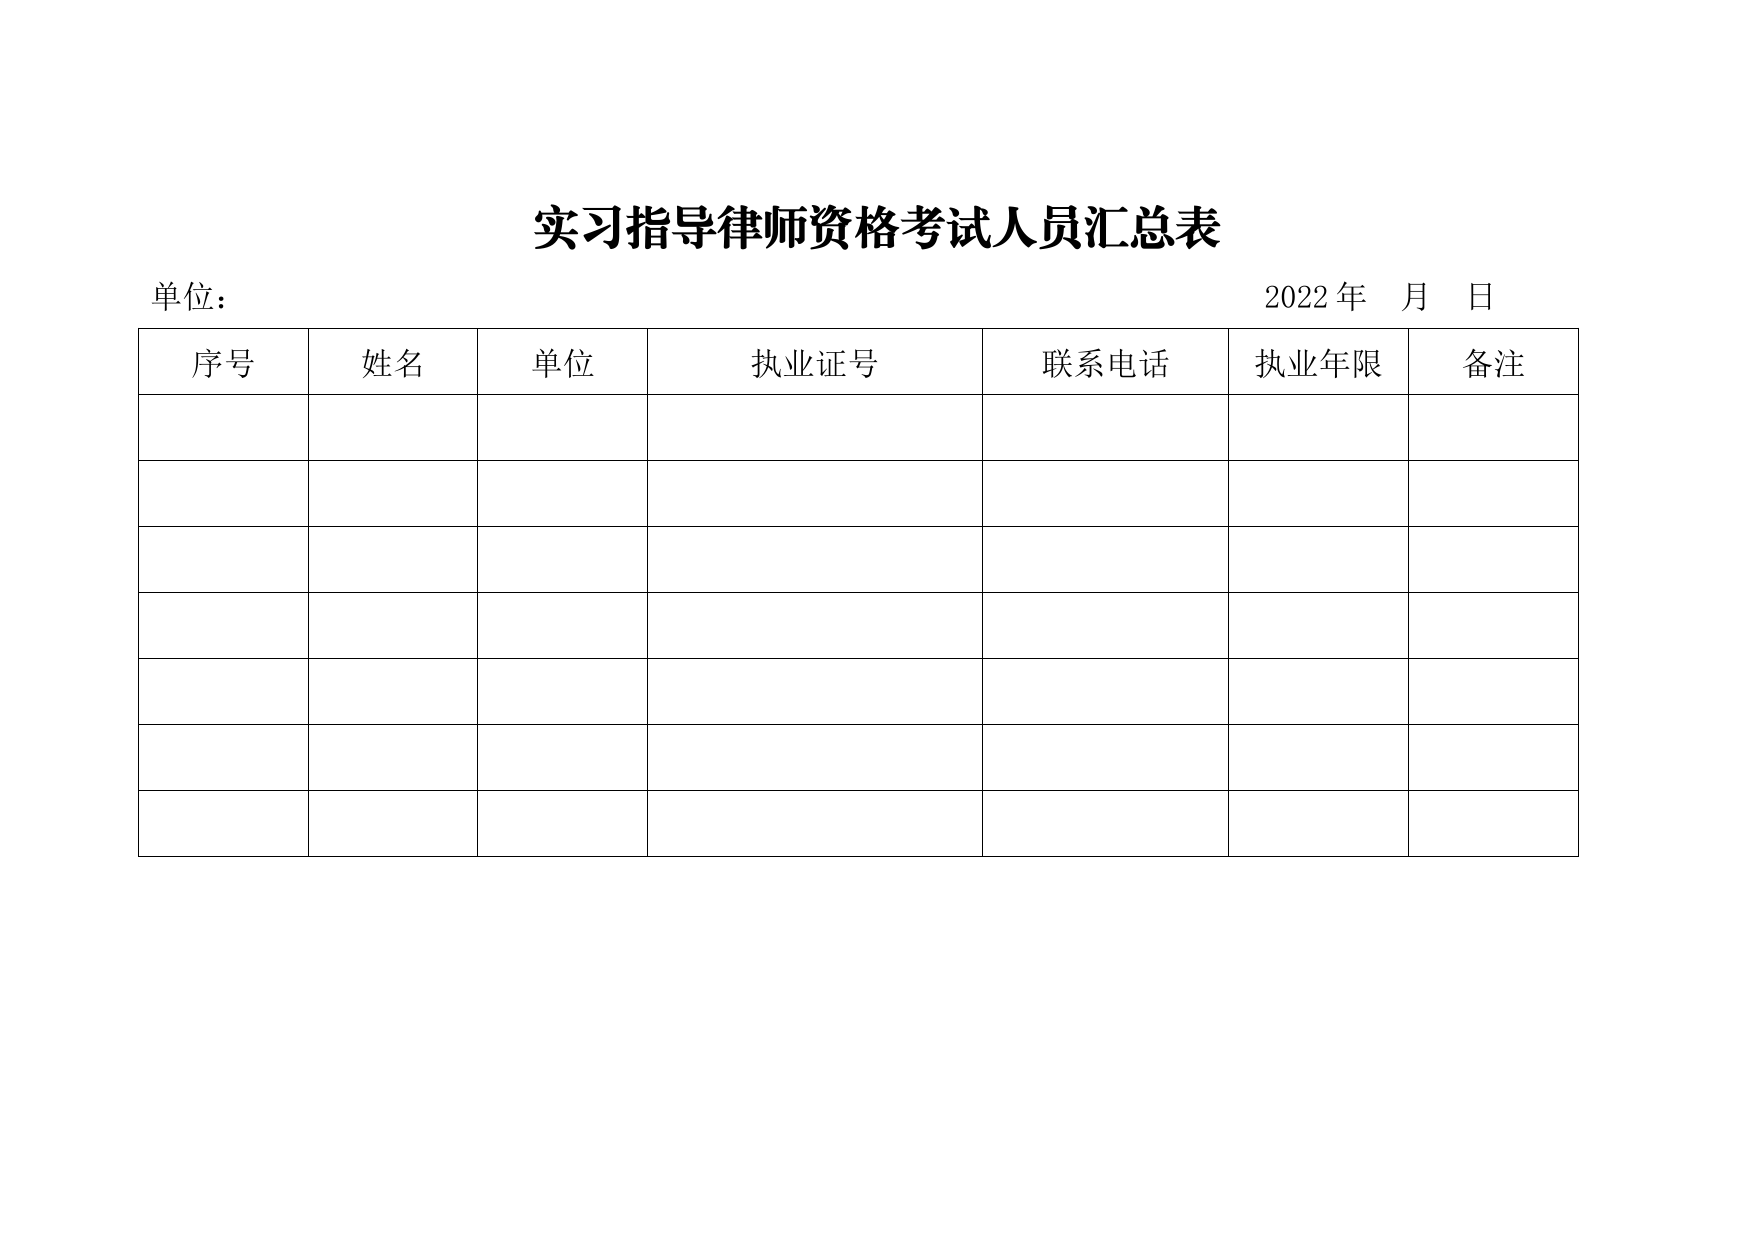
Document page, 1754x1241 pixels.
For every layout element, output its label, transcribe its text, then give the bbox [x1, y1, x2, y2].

table_cell [983, 725, 1228, 790]
table_cell [139, 659, 308, 724]
table_cell [478, 725, 647, 790]
table_cell [139, 395, 308, 460]
table_cell [139, 725, 308, 790]
table_cell [478, 659, 647, 724]
table_cell [1409, 791, 1578, 856]
table_cell [478, 527, 647, 592]
table_cell [983, 395, 1228, 460]
text 实习指导律师资格考试人员汇总表 [150, 198, 1604, 263]
table_cell [983, 593, 1228, 658]
table_header 序号 [139, 329, 308, 394]
table_cell [1409, 527, 1578, 592]
table_cell [1409, 461, 1578, 526]
table_cell [309, 725, 477, 790]
table_cell [1409, 593, 1578, 658]
table_cell [1229, 395, 1408, 460]
table_cell [309, 791, 477, 856]
table_cell [139, 527, 308, 592]
table_cell [648, 395, 982, 460]
table_cell [478, 395, 647, 460]
table_header 单位 [478, 329, 647, 394]
table_header 执业年限 [1229, 329, 1408, 394]
table_cell [1229, 593, 1408, 658]
table_cell [309, 395, 477, 460]
table_cell [983, 527, 1228, 592]
table_cell [648, 593, 982, 658]
table_cell [309, 659, 477, 724]
table_cell [309, 527, 477, 592]
table_cell [1409, 725, 1578, 790]
table_cell [478, 791, 647, 856]
table_cell [983, 659, 1228, 724]
text 单位： 2022年 月 日 [150, 263, 1604, 328]
table_cell [478, 461, 647, 526]
table_cell [1409, 395, 1578, 460]
table_cell [648, 725, 982, 790]
table_cell [139, 593, 308, 658]
table_cell [648, 659, 982, 724]
table_cell [648, 461, 982, 526]
table_cell [648, 527, 982, 592]
table_cell [309, 461, 477, 526]
table_cell [1229, 659, 1408, 724]
table_header 备注 [1409, 329, 1578, 394]
table_header 联系电话 [983, 329, 1228, 394]
table_cell [139, 791, 308, 856]
table_cell [1229, 725, 1408, 790]
table_cell [648, 791, 982, 856]
table_cell [309, 593, 477, 658]
table_cell [139, 461, 308, 526]
table_cell [1229, 527, 1408, 592]
table_cell [1229, 461, 1408, 526]
table_cell [1229, 791, 1408, 856]
table_header 执业证号 [648, 329, 982, 394]
table_cell [478, 593, 647, 658]
table_cell [1409, 659, 1578, 724]
table_cell [983, 461, 1228, 526]
table_cell [983, 791, 1228, 856]
table_header 姓名 [309, 329, 477, 394]
